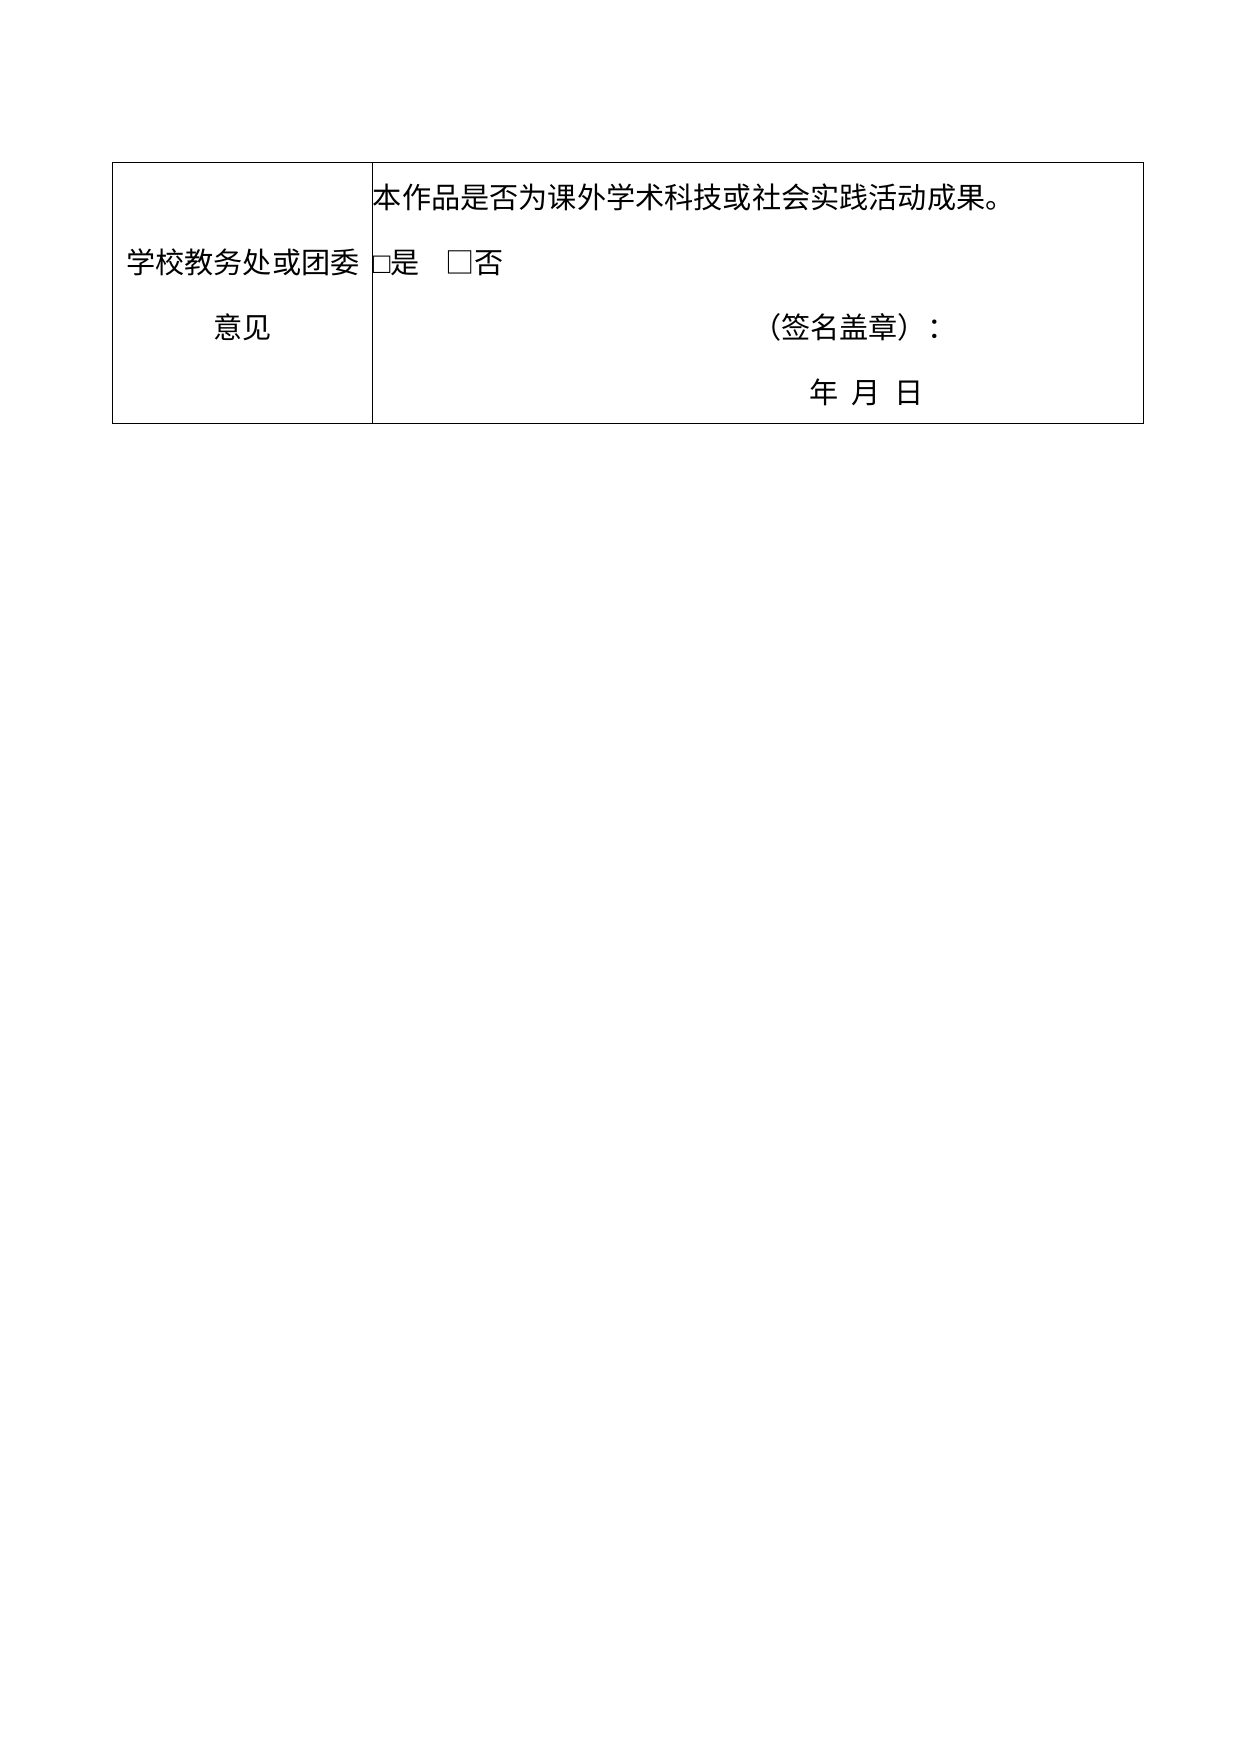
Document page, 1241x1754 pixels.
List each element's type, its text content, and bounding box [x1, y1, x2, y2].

table_cell 本作品是否为课外学术科技或社会实践活动成果。 □是 □否 （签名盖章）： 年 月 日 [373, 163, 1143, 423]
table_cell 学校教务处或团委意见 [113, 163, 372, 423]
